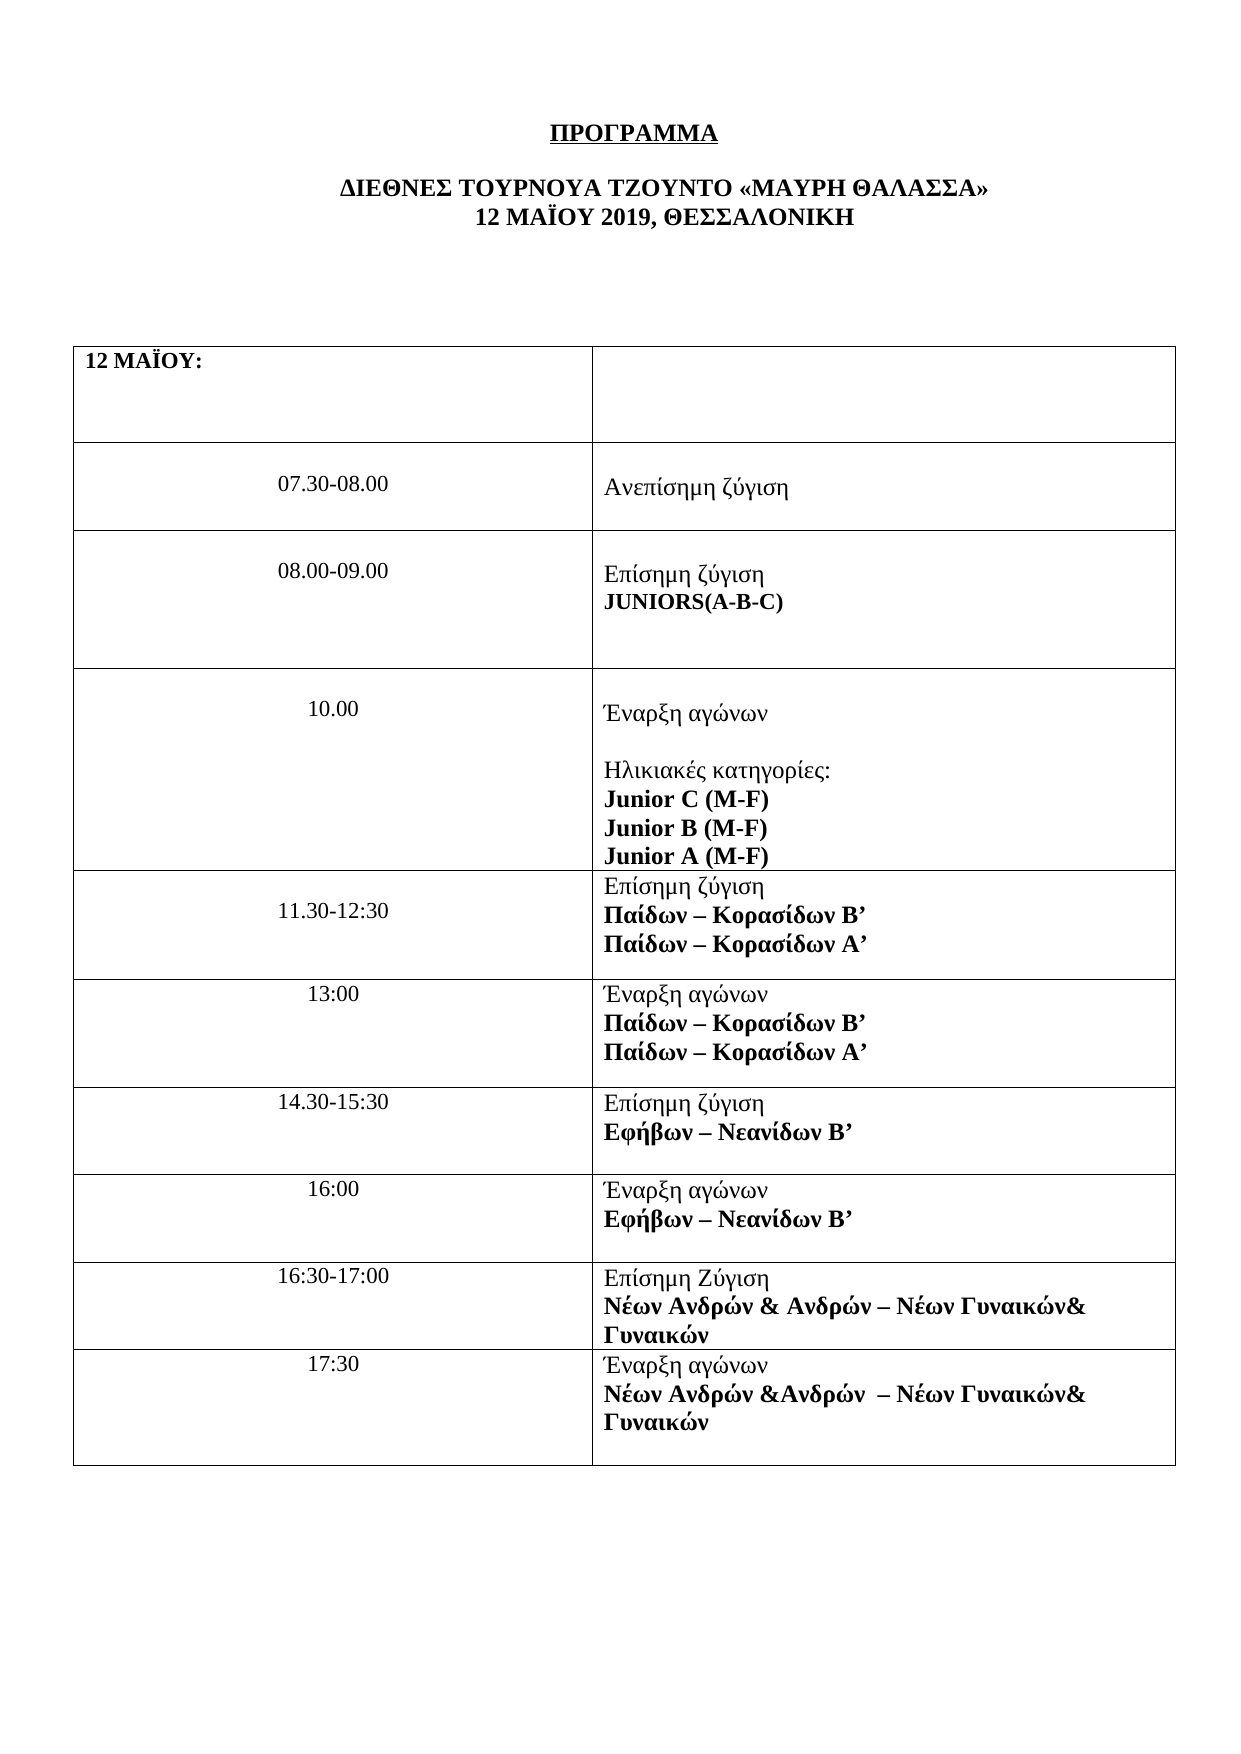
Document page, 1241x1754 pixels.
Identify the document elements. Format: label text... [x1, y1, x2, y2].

table_cell 11.30-12:30 [74, 871, 592, 978]
table_cell 14.30-15:30 [74, 1088, 592, 1174]
table_cell Έναρξη αγώνων Νέων Ανδρών &Ανδρών – Νέων Γυναικών& Γυναικών [593, 1350, 1175, 1465]
table_cell Επίσημη Ζύγιση Νέων Ανδρών & Ανδρών – Νέων Γυναικών& Γυναικών [593, 1263, 1175, 1349]
table_cell 16:00 [74, 1175, 592, 1262]
table_cell Επίσημη ζύγιση Παίδων – Κορασίδων Β’ Παίδων – Κορασίδων Α’ [593, 871, 1175, 978]
text 12 ΜΑΪΟΥ 2019, ΘΕΣΣΑΛΟΝΙΚΗ [177, 202, 1152, 231]
table_cell Ανεπίσημη ζύγιση [593, 443, 1175, 529]
text ΔΙΕΘΝΕΣ ΤΟΥΡΝΟΥΑ ΤΖΟΥΝΤΟ «ΜΑΥΡΗ ΘΑΛΑΣΣΑ» [177, 173, 1152, 202]
table_cell 16:30-17:00 [74, 1263, 592, 1349]
table_cell 17:30 [74, 1350, 592, 1465]
table_cell 13:00 [74, 980, 592, 1087]
table_cell 10.00 [74, 669, 592, 870]
table_cell Επίσημη ζύγιση JUNIORS(A-B-C) [593, 531, 1175, 668]
table_cell 08.00-09.00 [74, 531, 592, 668]
table_cell Έναρξη αγώνων Ηλικιακές κατηγορίες: Junior C (M-F) Junior B (M-F) Junior A (M-F) [593, 669, 1175, 870]
table_cell Επίσημη ζύγιση Εφήβων – Νεανίδων Β’ [593, 1088, 1175, 1174]
table_cell Έναρξη αγώνων Εφήβων – Νεανίδων Β’ [593, 1175, 1175, 1262]
table_header [593, 347, 1175, 442]
table_cell Έναρξη αγώνων Παίδων – Κορασίδων Β’ Παίδων – Κορασίδων Α’ [593, 980, 1175, 1087]
text ΠΡΟΓΡΑΜΜΑ [177, 118, 1152, 147]
table_header 12 ΜΑΪΟΥ: [74, 347, 592, 442]
table_cell 07.30-08.00 [74, 443, 592, 529]
